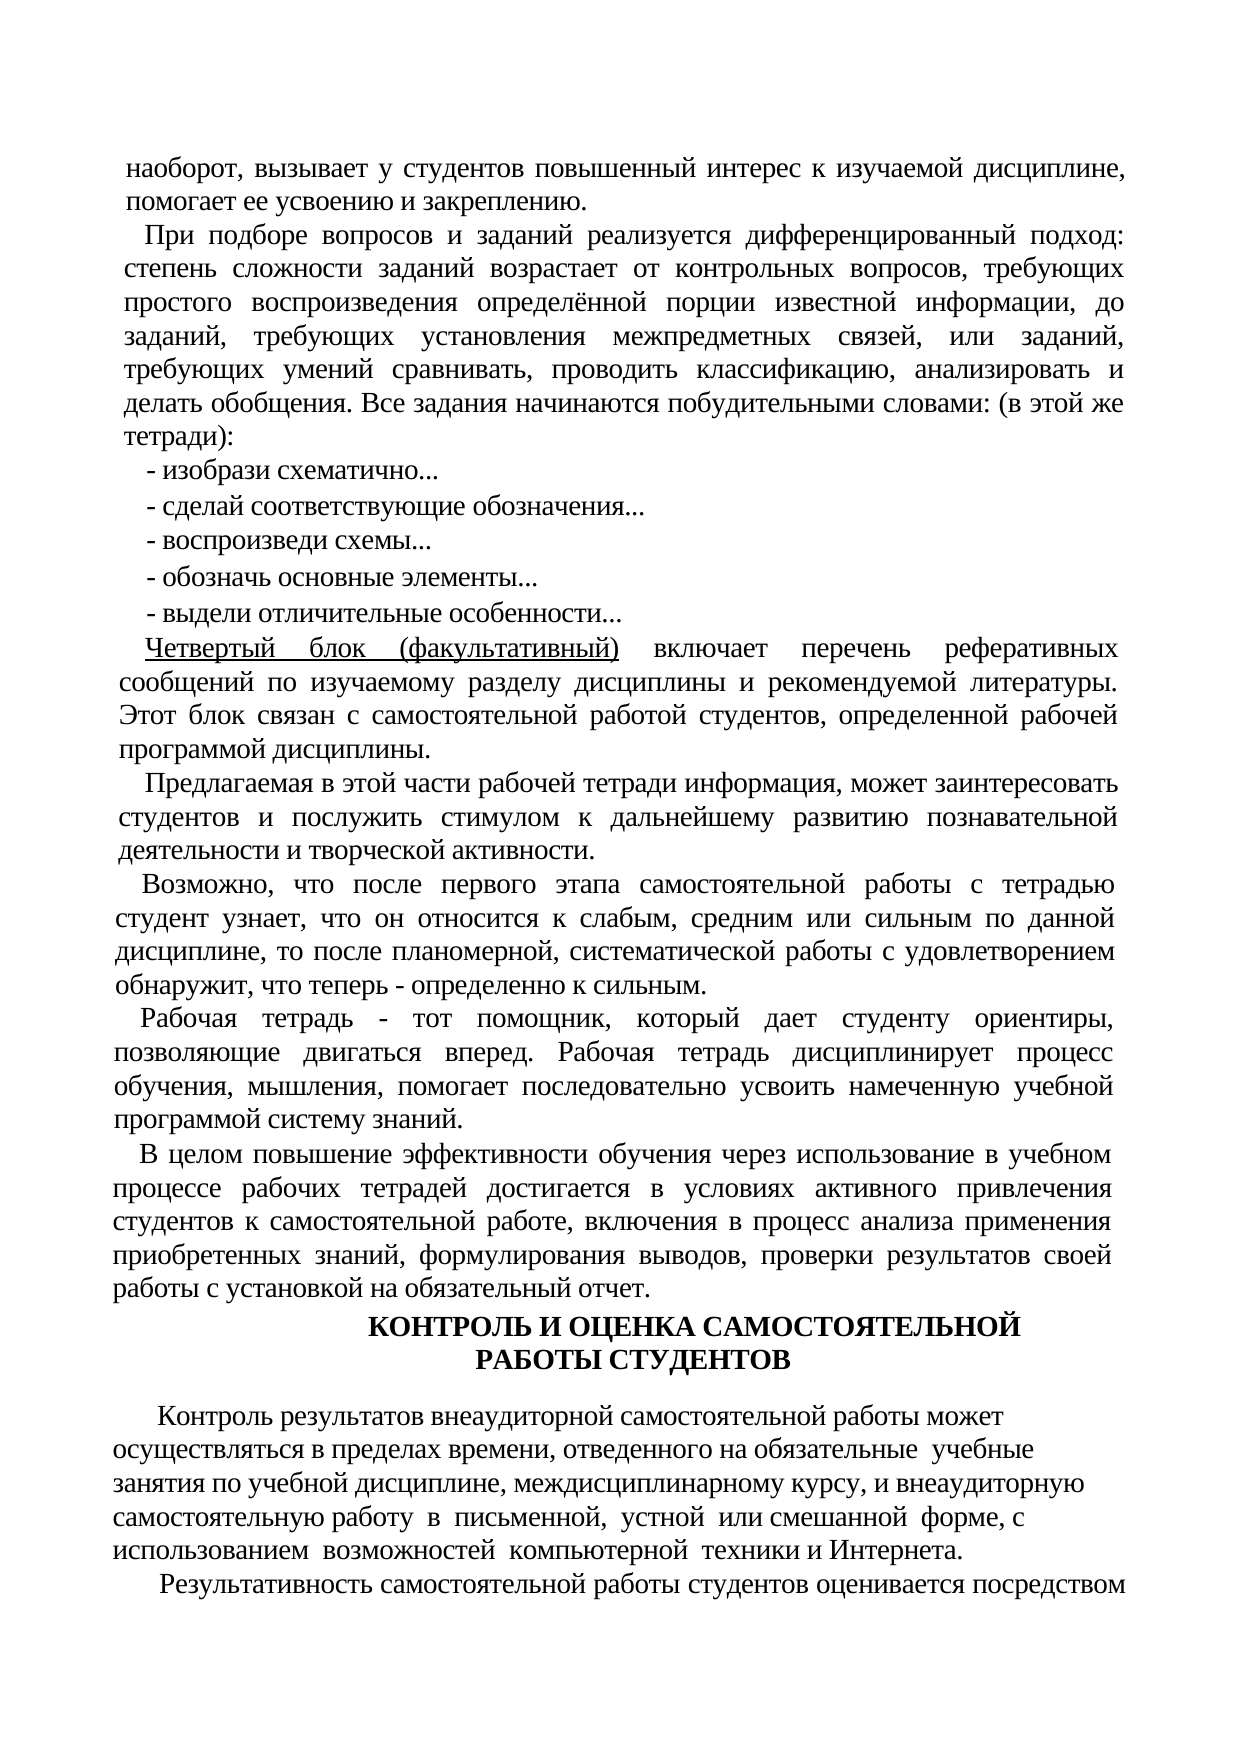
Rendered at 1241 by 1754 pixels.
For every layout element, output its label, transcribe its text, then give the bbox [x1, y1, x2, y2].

text Возможно, что после первого этапа самостоятельной работы с тетрадью студент узнает, что он относится к слабым, средним или сильным по данной дисциплине, то после планомерной, систематической работы с удовлетворением обнаружит, что теперь - определенно к сильным. [115, 866, 1116, 1001]
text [114, 1566, 1126, 1599]
text Контроль результатов внеаудиторной самостоятельной работы может осуществляться в пределах времени, отведенного на обязательные учебные занятия по учебной дисциплине, междисциплинарному курсу, и внеаудиторную самостоятельную работу в письменной, устной или смешанной форме, с использованием возможностей компьютерной техники и Интернета. [112, 1398, 1126, 1566]
text Четвертый блок (факультативный) включает перечень реферативных сообщений по изучаемому разделу дисциплины и рекомендуемой литературы. Этот блок связан с самостоятельной работой студентов, определенной рабочей программой дисциплины. [118, 630, 1119, 764]
text - изобрази схематично... [146, 452, 1128, 485]
text - обозначь основные элементы... [146, 559, 1128, 593]
text В целом повышение эффективности обучения через использование в учебном процессе рабочих тетрадей достигается в условиях активного привлечения студентов к самостоятельной работе, включения в процесс анализа применения приобретенных знаний, формулирования выводов, проверки результатов своей работы с установкой на обязательный отчет. [112, 1136, 1112, 1304]
text - сделай соответствующие обозначения... [146, 488, 1128, 522]
text Предлагаемая в этой части рабочей тетради информация, может заинтересовать студентов и послужить стимулом к дальнейшему развитию познавательной деятельности и творческой активности. [118, 765, 1118, 866]
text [126, 150, 1127, 217]
text - выдели отличительные особенности... [146, 595, 1128, 629]
text Рабочая тетрадь - тот помощник, который дает студенту ориентиры, позволяющие двигаться вперед. Рабочая тетрадь дисциплинирует процесс обучения, мышления, помогает последовательно усвоить намеченную учебной программой систему знаний. [113, 1001, 1114, 1135]
text При подборе вопросов и заданий реализуется дифференцированный подход: степень сложности заданий возрастает от контрольных вопросов, требующих простого воспроизведения определённой порции известной информации, до заданий, требующих установления межпредметных связей, или заданий, требующих умений сравнивать, проводить классификацию, анализировать и делать обобщения. Все задания начинаются побудительными словами: (в этой же тетради): [123, 217, 1125, 452]
text - воспроизведи схемы... [146, 522, 1128, 556]
text КОНТРОЛЬ И ОЦЕНКА САМОСТОЯТЕЛЬНОЙ РАБОТЫ СТУДЕНТОВ [181, 1309, 1086, 1376]
